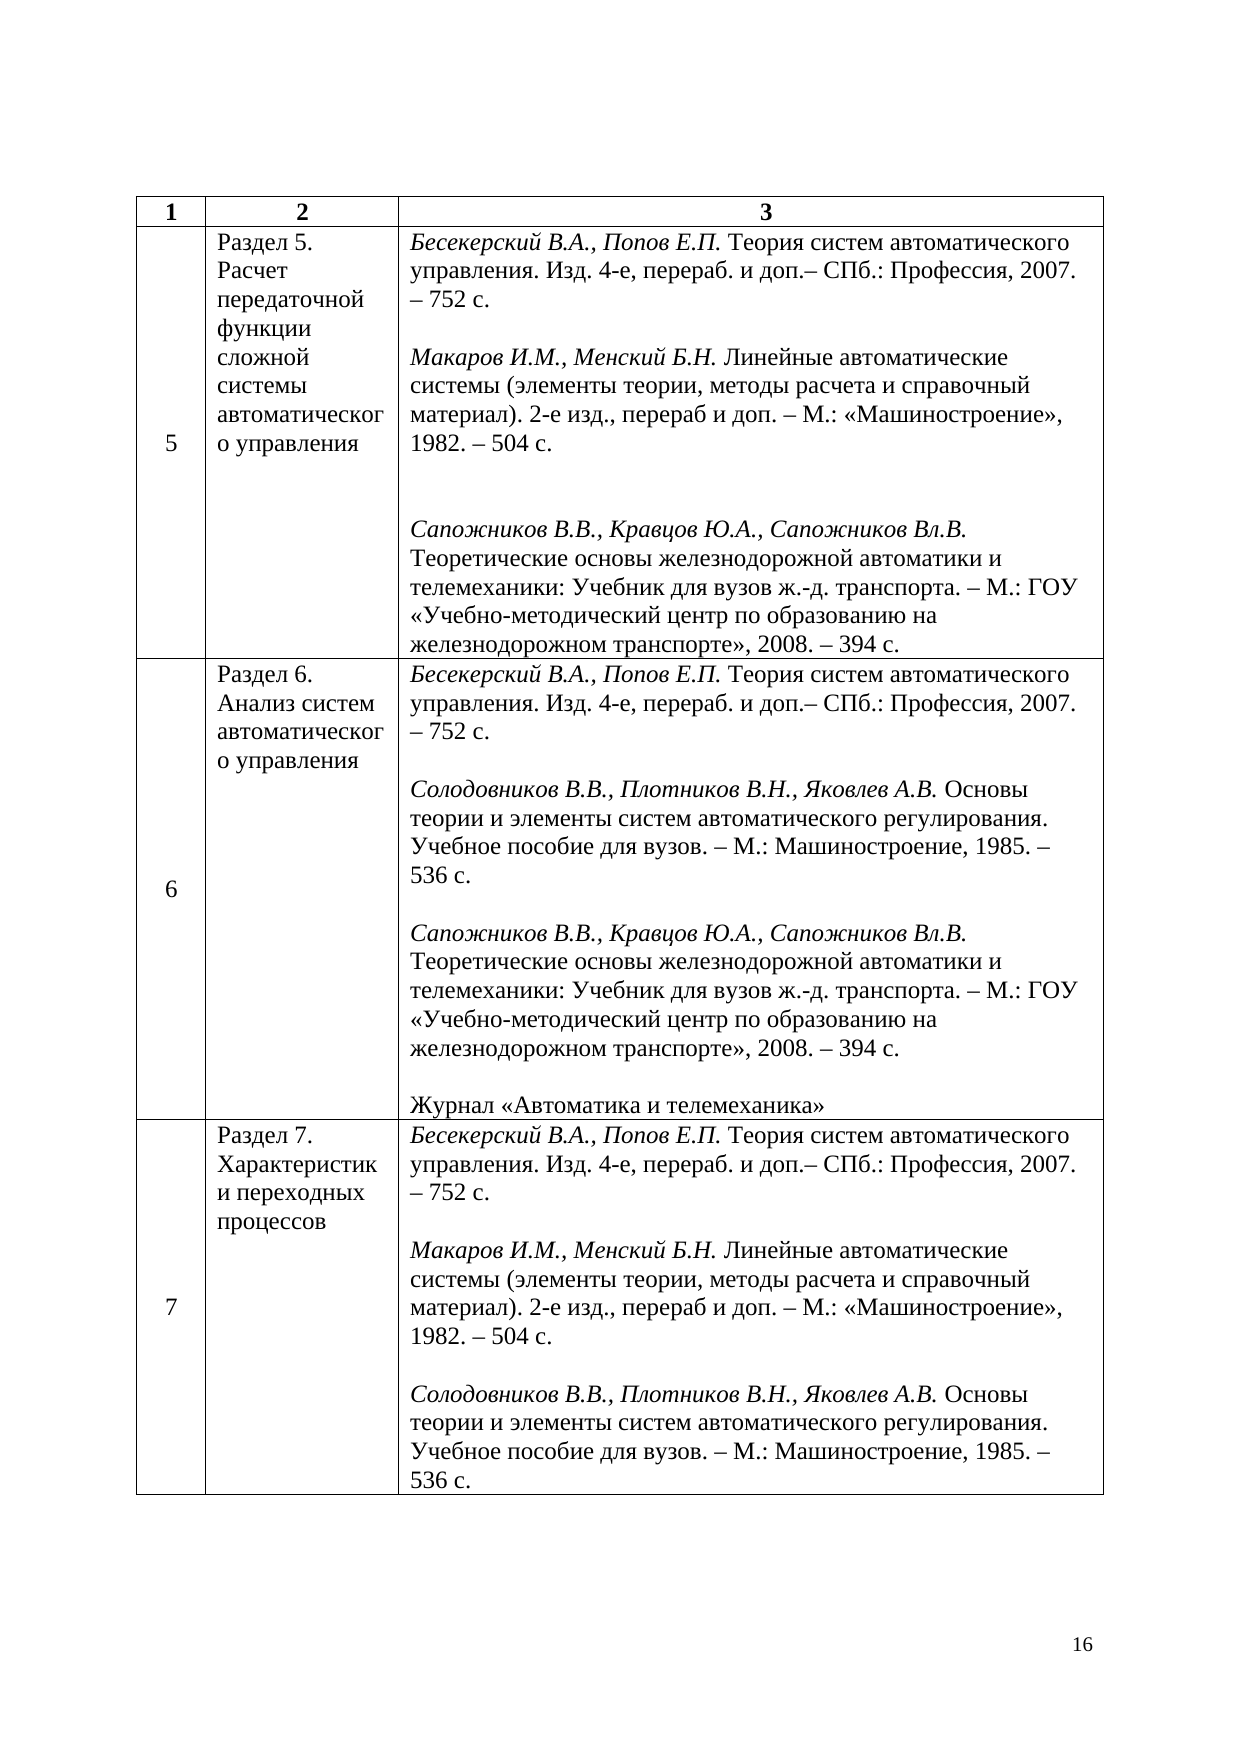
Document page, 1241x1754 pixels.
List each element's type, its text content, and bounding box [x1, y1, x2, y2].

table_cell Раздел 6. Анализ систем автоматического управления [206, 659, 398, 1119]
table_cell Бесекерский В.А., Попов Е.П. Теория систем автоматического управления. Изд. 4-е, перераб. и доп.– СПб.: Профессия, 2007. – 752 с. Солодовников В.В., Плотников В.Н., Яковлев А.В. Основы теории и элементы систем автоматического регулирования. Учебное пособие для вузов. – М.: Машиностроение, 1985. – 536 с. Сапожников В.В., Кравцов Ю.А., Сапожников Вл.В. Теоретические основы железнодорожной автоматики и телемеханики: Учебник для вузов ж.-д. транспорта. – М.: ГОУ «Учебно-методический центр по образованию на железнодорожном транспорте», 2008. – 394 с. Журнал «Автоматика и телемеханика» [399, 659, 1103, 1119]
table_cell Раздел 5. Расчет передаточной функции сложной системы автоматического управления [206, 227, 398, 658]
table_header 3 [399, 197, 1103, 226]
table_header 2 [206, 197, 398, 226]
table_cell 6 [137, 659, 205, 1119]
table_cell Бесекерский В.А., Попов Е.П. Теория систем автоматического управления. Изд. 4-е, перераб. и доп.– СПб.: Профессия, 2007. – 752 с. Макаров И.М., Менский Б.Н. Линейные автоматические системы (элементы теории, методы расчета и справочный материал). 2-е изд., перераб и доп. – М.: «Машиностроение», 1982. – 504 с. Солодовников В.В., Плотников В.Н., Яковлев А.В. Основы теории и элементы систем автоматического регулирования. Учебное пособие для вузов. – М.: Машиностроение, 1985. – 536 с. [399, 1120, 1103, 1494]
table_cell Раздел 7. Характеристики переходных процессов [206, 1120, 398, 1494]
table_header 1 [137, 197, 205, 226]
table_cell 7 [137, 1120, 205, 1494]
table_cell Бесекерский В.А., Попов Е.П. Теория систем автоматического управления. Изд. 4-е, перераб. и доп.– СПб.: Профессия, 2007. – 752 с. Макаров И.М., Менский Б.Н. Линейные автоматические системы (элементы теории, методы расчета и справочный материал). 2-е изд., перераб и доп. – М.: «Машиностроение», 1982. – 504 с. Сапожников В.В., Кравцов Ю.А., Сапожников Вл.В. Теоретические основы железнодорожной автоматики и телемеханики: Учебник для вузов ж.-д. транспорта. – М.: ГОУ «Учебно-методический центр по образованию на железнодорожном транспорте», 2008. – 394 с. [399, 227, 1103, 658]
table_cell 5 [137, 227, 205, 658]
